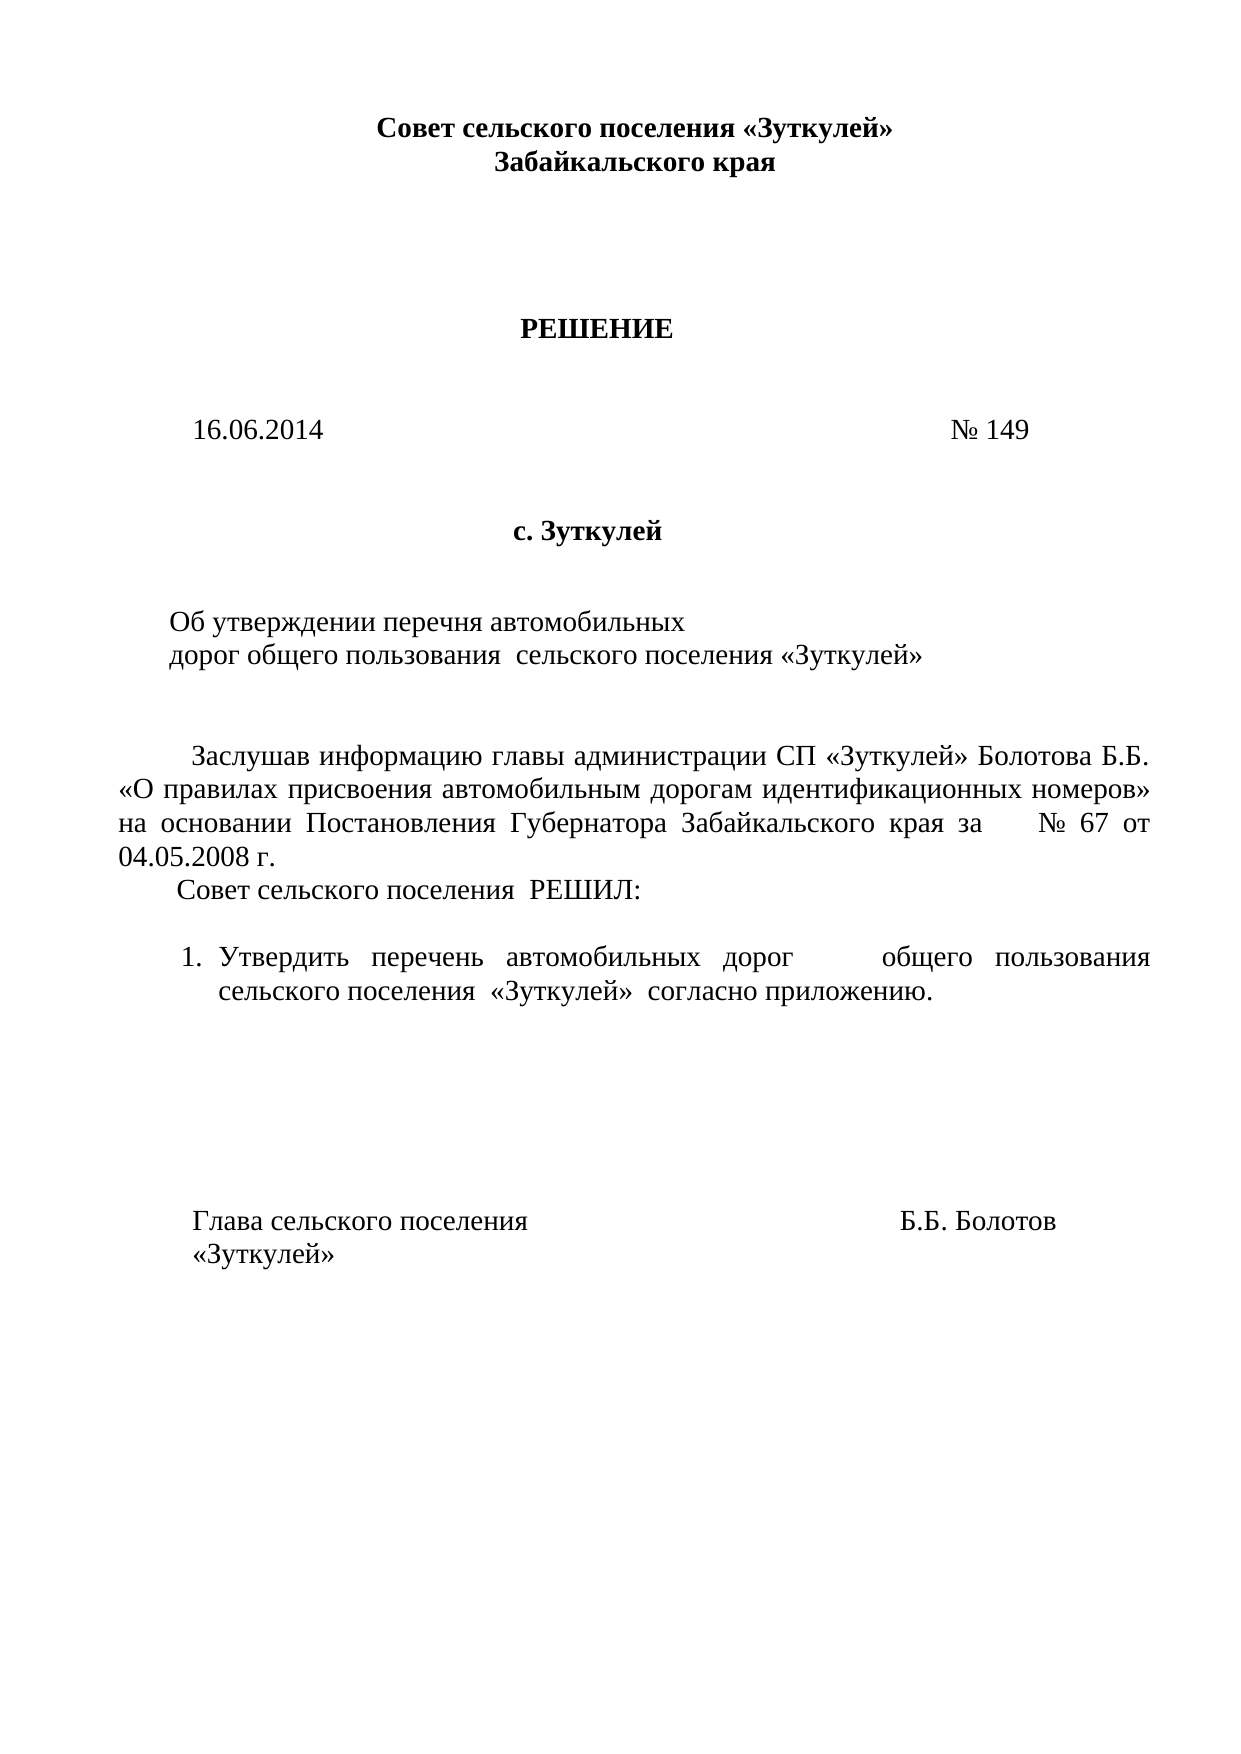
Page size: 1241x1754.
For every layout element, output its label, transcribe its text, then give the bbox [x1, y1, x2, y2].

text Совет сельского поселения РЕШИЛ: [118, 872, 1152, 906]
list Утвердить перечень автомобильных дорог общего пользования сельского поселения «Зуткулей» согласно приложению. [181, 939, 1152, 1006]
text Об утверждении перечня автомобильных [118, 604, 1152, 637]
text дорог общего пользования сельского поселения «Зуткулей» [118, 637, 1152, 671]
text Глава сельского поселения Б.Б. Болотов [192, 1203, 1152, 1236]
text «Зуткулей» [192, 1236, 1193, 1270]
text Совет сельского поселения «Зуткулей» [118, 110, 1152, 144]
text Забайкальского края [118, 144, 1152, 177]
text с. Зуткулей [192, 513, 1193, 546]
text Заслушав информацию главы администрации СП «Зуткулей» Болотова Б.Б. «О правилах присвоения автомобильным дорогам идентификационных номеров» на основании Постановления Губернатора Забайкальского края за № 67 от 04.05.2008 г. [118, 738, 1152, 872]
text РЕШЕНИЕ [192, 312, 1193, 345]
text 16.06.2014 № 149 [192, 412, 1193, 446]
